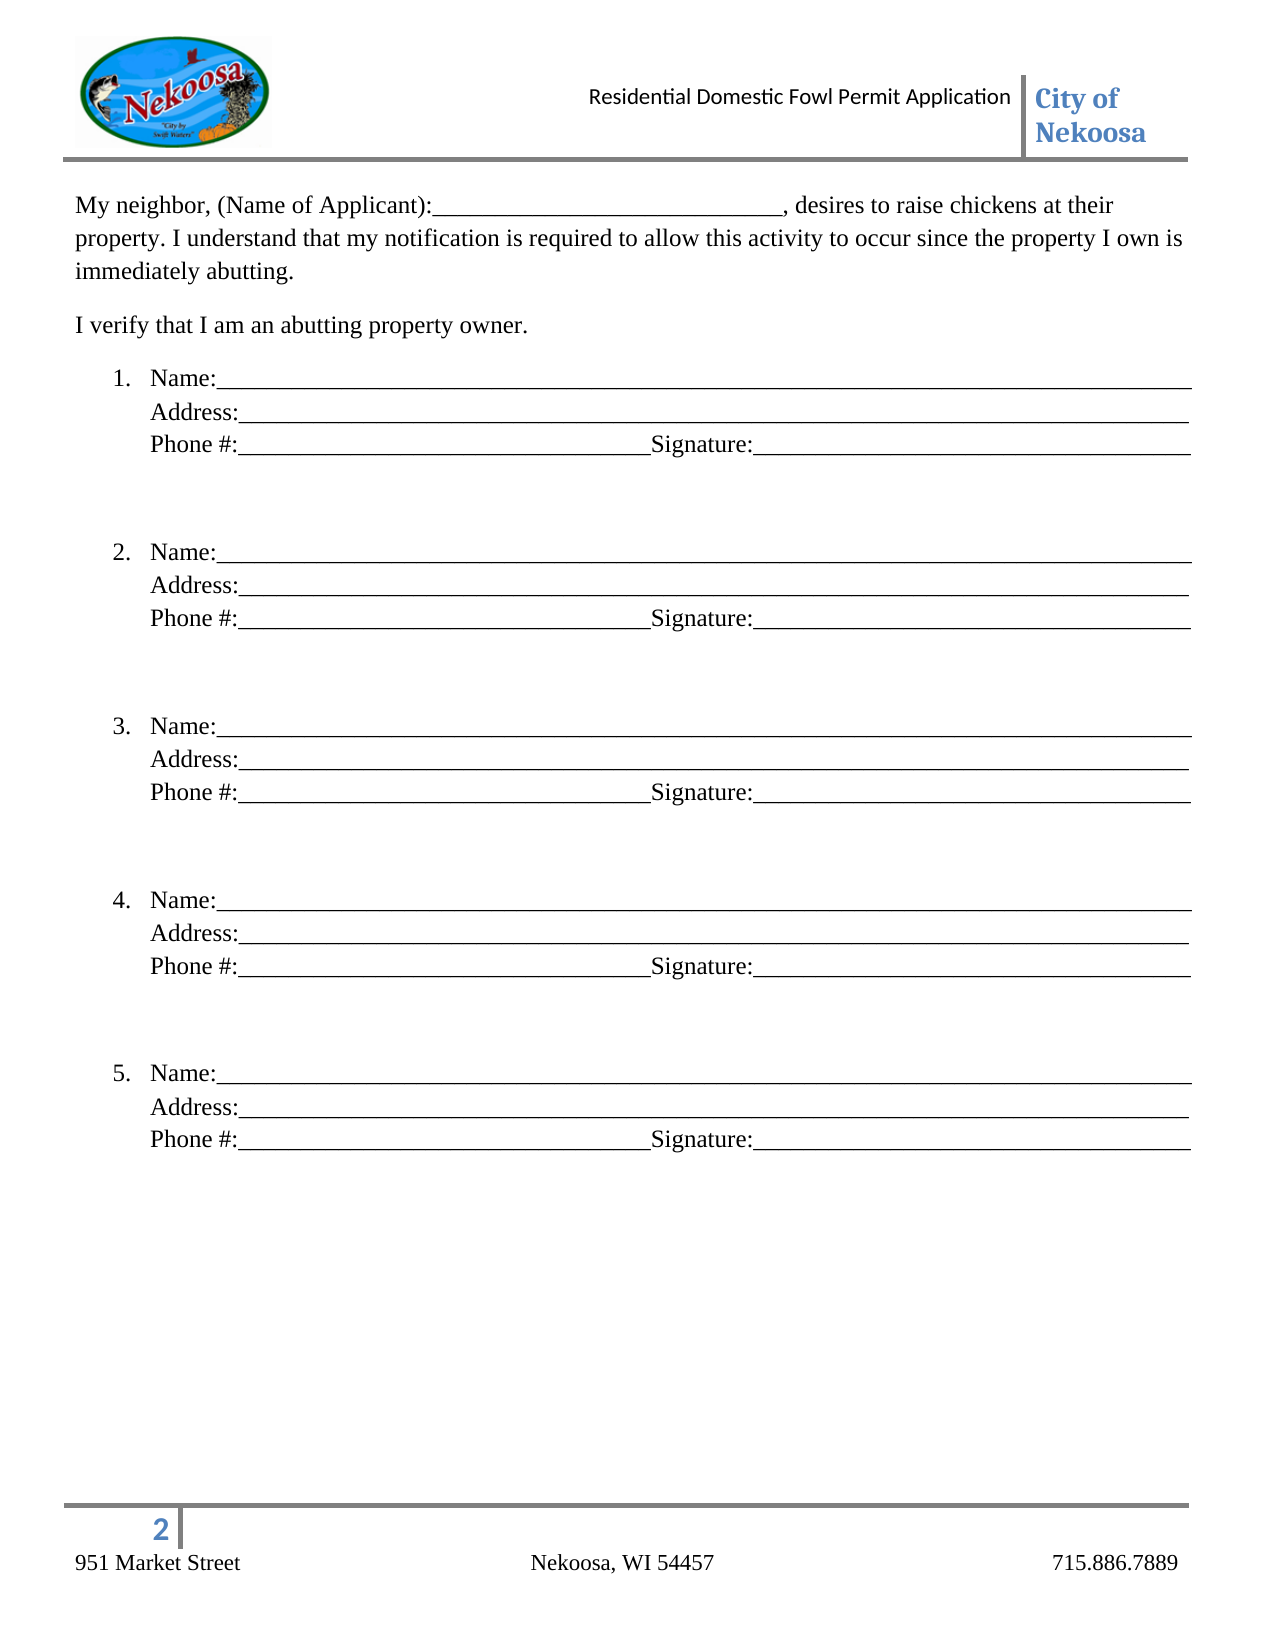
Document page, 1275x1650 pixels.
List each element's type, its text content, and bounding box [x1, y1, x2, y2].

picture [73, 34, 272, 152]
list Name:______________________________________________________________________________ [112, 711, 1200, 740]
list Name:______________________________________________________________________________ [112, 537, 1200, 566]
list Address:____________________________________________________________________________ [150, 744, 1200, 773]
list Address:____________________________________________________________________________ [150, 918, 1200, 947]
list Phone #:_________________________________Signature:___________________________________ [150, 603, 1200, 632]
list Phone #:_________________________________Signature:___________________________________ [150, 429, 1200, 458]
list Phone #:_________________________________Signature:___________________________________ [150, 777, 1200, 806]
list Name:______________________________________________________________________________ [112, 363, 1200, 392]
list Name:______________________________________________________________________________ [112, 885, 1200, 913]
list Name:______________________________________________________________________________ [112, 1058, 1200, 1087]
list Address:____________________________________________________________________________ [150, 1092, 1200, 1120]
list Phone #:_________________________________Signature:___________________________________ [150, 951, 1200, 979]
list Address:____________________________________________________________________________ [150, 397, 1200, 425]
list Address:____________________________________________________________________________ [150, 570, 1200, 599]
text My neighbor, (Name of Applicant):____________________________, desires to raise chickens at their property. I understand that my notification is required to allow this activity to occur since the property I own is immediately abutting. [75, 190, 1200, 284]
text I verify that I am an abutting property owner. [75, 310, 1200, 338]
list Phone #:_________________________________Signature:___________________________________ [150, 1124, 1200, 1153]
